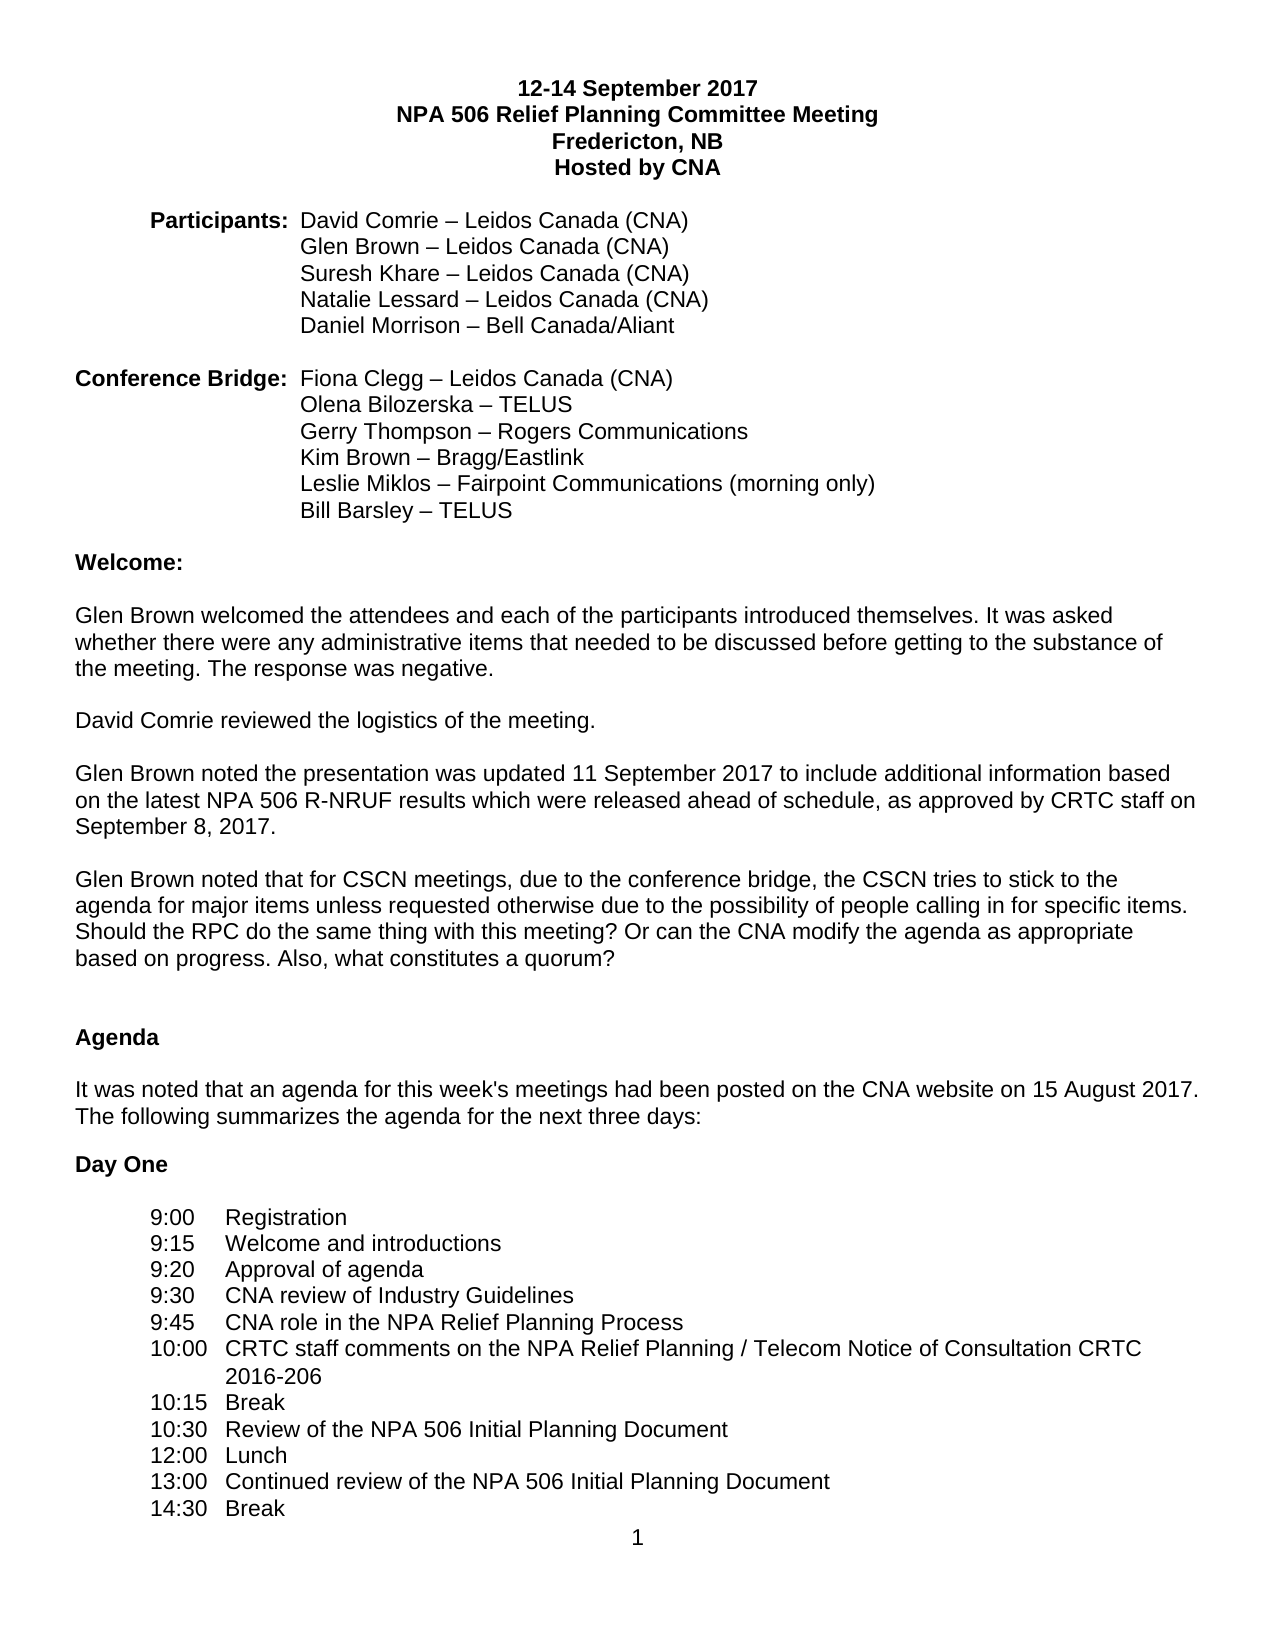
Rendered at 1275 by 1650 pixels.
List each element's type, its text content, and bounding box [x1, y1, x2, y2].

text NPA 506 Relief Planning Committee Meeting [75, 101, 1200, 128]
text 9:20 Approval of agenda [150, 1256, 1200, 1282]
text Agenda [75, 1024, 1200, 1050]
text 10:00 CRTC staff comments on the NPA Relief Planning / Telecom Notice of Consultation CRTC 2016‑206 [150, 1335, 1200, 1389]
text Participants: David Comrie – Leidos Canada (CNA) [75, 207, 1200, 233]
text 10:15 Break [150, 1389, 1200, 1416]
text 12:00 Lunch [150, 1442, 1200, 1468]
text 9:15 Welcome and introductions [150, 1230, 1200, 1256]
text 14:30 Break [150, 1494, 1200, 1521]
text 13:00 Continued review of the NPA 506 Initial Planning Document [150, 1468, 1200, 1494]
text Conference Bridge: Fiona Clegg – Leidos Canada (CNA) [75, 365, 1200, 391]
text Leslie Miklos – Fairpoint Communications (morning only) [225, 470, 1200, 497]
text Day One [75, 1151, 1200, 1177]
text Daniel Morrison – Bell Canada/Aliant [225, 312, 1200, 338]
text 9:00 Registration [150, 1203, 1200, 1230]
text Glen Brown noted the presentation was updated 11 September 2017 to include additional information based on the latest NPA 506 R-NRUF results which were released ahead of schedule, as approved by CRTC staff on September 8, 2017. [75, 760, 1200, 839]
text Hosted by CNA [75, 154, 1200, 180]
text Bill Barsley – TELUS [225, 497, 1200, 523]
text Suresh Khare – Leidos Canada (CNA) [300, 259, 1200, 286]
text It was noted that an agenda for this week's meetings had been posted on the CNA website on 15 August 2017. The following summarizes the agenda for the next three days: [75, 1076, 1200, 1129]
text Glen Brown welcomed the attendees and each of the participants introduced themselves. It was asked whether there were any administrative items that needed to be discussed before getting to the substance of the meeting. The response was negative. [75, 602, 1200, 681]
text Natalie Lessard – Leidos Canada (CNA) [300, 286, 1200, 312]
text 9:45 CNA role in the NPA Relief Planning Process [150, 1309, 1200, 1335]
text Fredericton, NB [75, 128, 1200, 154]
text Gerry Thompson – Rogers Communications [225, 418, 1200, 444]
text Glen Brown – Leidos Canada (CNA) [300, 233, 1200, 259]
text Welcome: [75, 549, 1200, 576]
text 9:30 CNA review of Industry Guidelines [150, 1282, 1200, 1309]
text Olena Bilozerska – TELUS [225, 391, 1200, 418]
text 12-14 September 2017 [75, 75, 1200, 101]
text Glen Brown noted that for CSCN meetings, due to the conference bridge, the CSCN tries to stick to the agenda for major items unless requested otherwise due to the possibility of people calling in for specific items. Should the RPC do the same thing with this meeting? Or can the CNA modify the agenda as appropriate based on progress. Also, what constitutes a quorum? [75, 866, 1200, 971]
text Kim Brown – Bragg/Eastlink [225, 444, 1200, 470]
text David Comrie reviewed the logistics of the meeting. [75, 707, 1200, 734]
text 10:30 Review of the NPA 506 Initial Planning Document [150, 1416, 1200, 1442]
